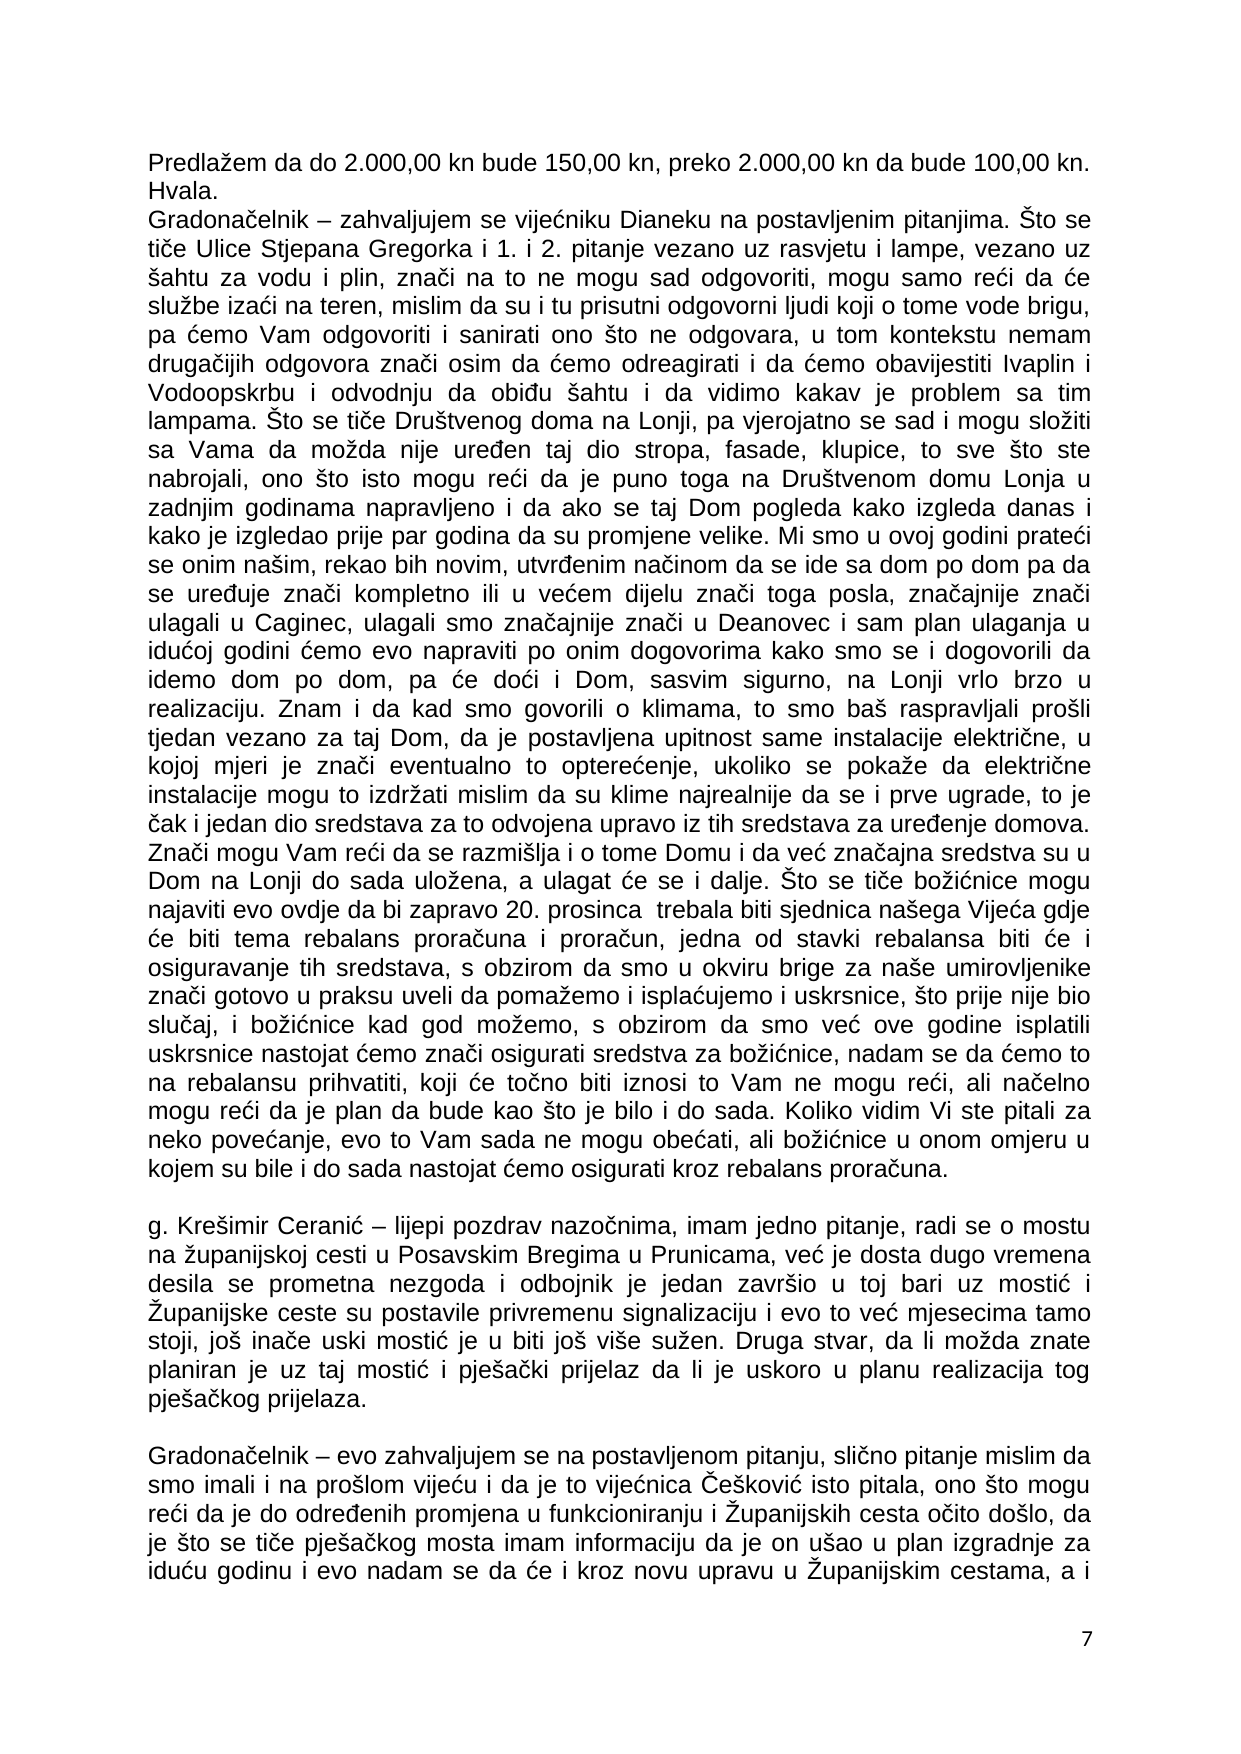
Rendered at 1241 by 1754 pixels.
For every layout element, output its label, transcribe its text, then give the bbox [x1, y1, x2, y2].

text g. Krešimir Ceranić – lijepi pozdrav nazočnima, imam jedno pitanje, radi se o mostu na županijskoj cesti u Posavskim Bregima u Prunicama, već je dosta dugo vremena desila se prometna nezgoda i odbojnik je jedan završio u toj bari uz mostić i Županijske ceste su postavile privremenu signalizaciju i evo to već mjesecima tamo stoji, još inače uski mostić je u biti još više sužen. Druga stvar, da li možda znate planiran je uz taj mostić i pješački prijelaz da li je uskoro u planu realizacija tog pješačkog prijelaza. [148, 1211, 1093, 1413]
text Gradonačelnik – zahvaljujem se vijećniku Dianeku na postavljenim pitanjima. Što se tiče Ulice Stjepana Gregorka i 1. i 2. pitanje vezano uz rasvjetu i lampe, vezano uz šahtu za vodu i plin, znači na to ne mogu sad odgovoriti, mogu samo reći da će službe izaći na teren, mislim da su i tu prisutni odgovorni ljudi koji o tome vode brigu, pa ćemo Vam odgovoriti i sanirati ono što ne odgovara, u tom kontekstu nemam drugačijih odgovora znači osim da ćemo odreagirati i da ćemo obavijestiti Ivaplin i Vodoopskrbu i odvodnju da obiđu šahtu i da vidimo kakav je problem sa tim lampama. Što se tiče Društvenog doma na Lonji, pa vjerojatno se sad i mogu složiti sa Vama da možda nije uređen taj dio stropa, fasade, klupice, to sve što ste nabrojali, ono što isto mogu reći da je puno toga na Društvenom domu Lonja u zadnjim godinama napravljeno i da ako se taj Dom pogleda kako izgleda danas i kako je izgledao prije par godina da su promjene velike. Mi smo u ovoj godini prateći se onim našim, rekao bih novim, utvrđenim načinom da se ide sa dom po dom pa da se uređuje znači kompletno ili u većem dijelu znači toga posla, značajnije znači ulagali u Caginec, ulagali smo značajnije znači u Deanovec i sam plan ulaganja u idućoj godini ćemo evo napraviti po onim dogovorima kako smo se i dogovorili da idemo dom po dom, pa će doći i Dom, sasvim sigurno, na Lonji vrlo brzo u realizaciju. Znam i da kad smo govorili o klimama, to smo baš raspravljali prošli tjedan vezano za taj Dom, da je postavljena upitnost same instalacije električne, u kojoj mjeri je znači eventualno to opterećenje, ukoliko se pokaže da električne instalacije mogu to izdržati mislim da su klime najrealnije da se i prve ugrade, to je čak i jedan dio sredstava za to odvojena upravo iz tih sredstava za uređenje domova. Znači mogu Vam reći da se razmišlja i o tome Domu i da već značajna sredstva su u Dom na Lonji do sada uložena, a ulagat će se i dalje. Što se tiče božićnice mogu najaviti evo ovdje da bi zapravo 20. prosinca trebala biti sjednica našega Vijeća gdje će biti tema rebalans proračuna i proračun, jedna od stavki rebalansa biti će i osiguravanje tih sredstava, s obzirom da smo u okviru brige za naše umirovljenike znači gotovo u praksu uveli da pomažemo i isplaćujemo i uskrsnice, što prije nije bio slučaj, i božićnice kad god možemo, s obzirom da smo već ove godine isplatili uskrsnice nastojat ćemo znači osigurati sredstva za božićnice, nadam se da ćemo to na rebalansu prihvatiti, koji će točno biti iznosi to Vam ne mogu reći, ali načelno mogu reći da je plan da bude kao što je bilo i do sada. Koliko vidim Vi ste pitali za neko povećanje, evo to Vam sada ne mogu obećati, ali božićnice u onom omjeru u kojem su bile i do sada nastojat ćemo osigurati kroz rebalans proračuna. [148, 205, 1093, 1183]
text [148, 148, 1093, 205]
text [148, 1441, 1093, 1585]
